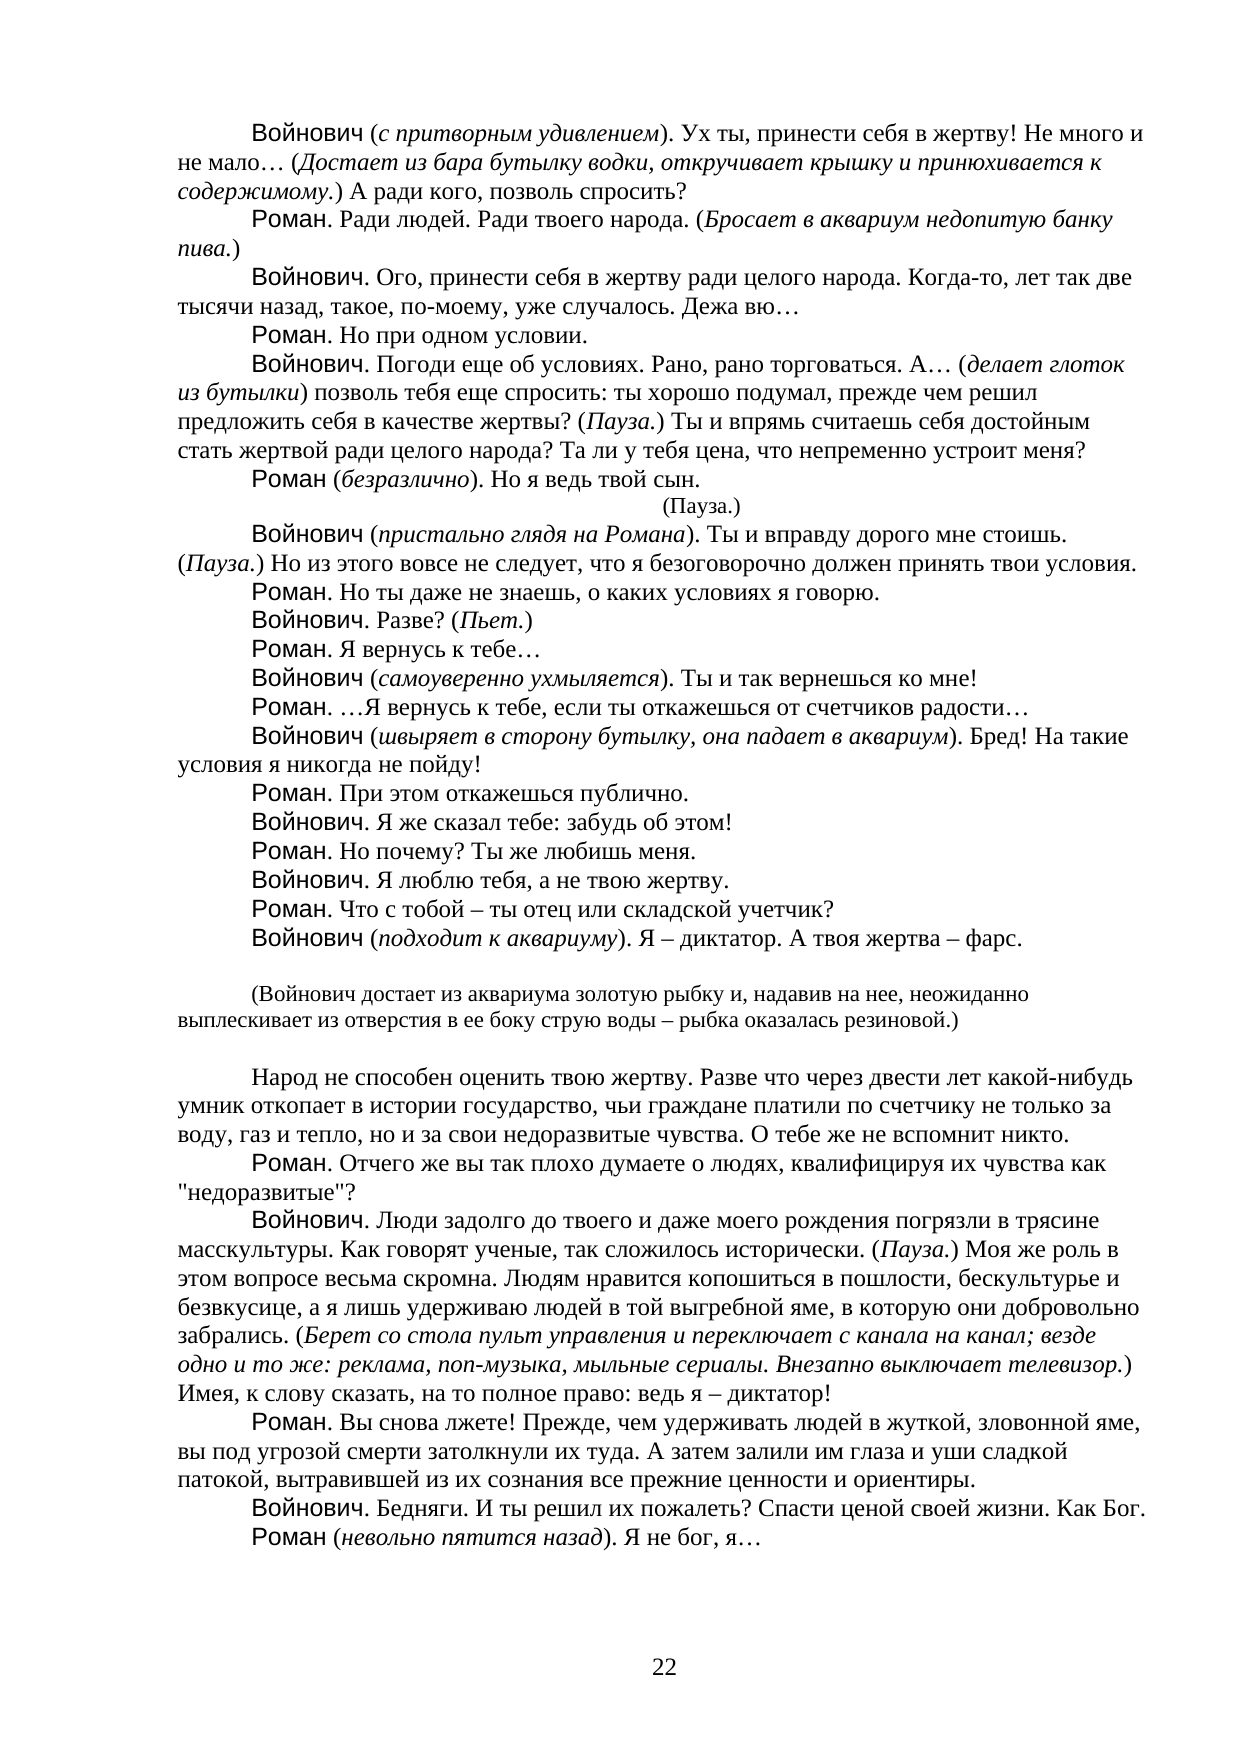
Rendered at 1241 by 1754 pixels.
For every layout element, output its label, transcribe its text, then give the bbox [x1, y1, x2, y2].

text Войнович (с притворным удивлением). Ух ты, принести себя в жертву! Не много и не мало… (Достает из бара бутылку водки, откручивает крышку и принюхивается к содержимому.) А ради кого, позволь спросить? [177, 118, 1152, 204]
text Роман. Я вернусь к тебе… [177, 634, 1152, 663]
text Войнович (швыряет в сторону бутылку, она падает в аквариум). Бред! На такие условия я никогда не пойду! [177, 721, 1152, 778]
text Роман. Вы снова лжете! Прежде, чем удерживать людей в жуткой, зловонной яме, вы под угрозой смерти затолкнули их туда. А затем залили им глаза и уши сладкой патокой, вытравившей из их сознания все прежние ценности и ориентиры. [177, 1407, 1152, 1493]
text Войнович. Люди задолго до твоего и даже моего рождения погрязли в трясине масскультуры. Как говорят ученые, так сложилось исторически. (Пауза.) Моя же роль в этом вопросе весьма скромна. Людям нравится копошиться в пошлости, бескультурье и безвкусице, а я лишь удерживаю людей в той выгребной яме, в которую они добровольно забрались. (Берет со стола пульт управления и переключает с канала на канал; везде одно и то же: реклама, поп-музыка, мыльные сериалы. Внезапно выключает телевизор.) Имея, к слову сказать, на то полное право: ведь я – диктатор! [177, 1206, 1152, 1407]
text Народ не способен оценить твою жертву. Разве что через двести лет какой-нибудь умник откопает в истории государство, чьи граждане платили по счетчику не только за воду, газ и тепло, но и за свои недоразвитые чувства. О тебе же не вспомнит никто. [177, 1062, 1152, 1148]
text (Войнович достает из аквариума золотую рыбку и, надавив на нее, неожиданно выплескивает из отверстия в ее боку струю воды – рыбка оказалась резиновой.) [177, 980, 1152, 1033]
text Войнович. Я люблю тебя, а не твою жертву. [177, 865, 1152, 894]
text Роман. …Я вернусь к тебе, если ты откажешься от счетчиков радости… [177, 692, 1152, 721]
text Войнович. Я же сказал тебе: забудь об этом! [177, 807, 1152, 836]
text Роман. Отчего же вы так плохо думаете о людях, квалифицируя их чувства как "недоразвитые"? [177, 1148, 1152, 1206]
text Роман. Но ты даже не знаешь, о каких условиях я говорю. [177, 576, 1152, 605]
text Роман (невольно пятится назад). Я не бог, я… [177, 1522, 1152, 1551]
text Роман. Но при одном условии. [177, 320, 1152, 348]
text Роман. При этом откажешься публично. [177, 778, 1152, 807]
text Войнович (пристально глядя на Романа). Ты и вправду дорого мне стоишь. (Пауза.) Но из этого вовсе не следует, что я безоговорочно должен принять твои условия. [177, 519, 1152, 576]
text Войнович. Погоди еще об условиях. Рано, рано торговаться. А… (делает глоток из бутылки) позволь тебя еще спросить: ты хорошо подумал, прежде чем решил предложить себя в качестве жертвы? (Пауза.) Ты и впрямь считаешь себя достойным стать жертвой ради целого народа? Та ли у тебя цена, что непременно устроит меня? [177, 348, 1152, 464]
text Войнович (подходит к аквариуму). Я – диктатор. А твоя жертва – фарс. [177, 923, 1152, 951]
text (Пауза.) [177, 492, 1152, 519]
text Роман. Что с тобой – ты отец или складской учетчик? [177, 894, 1152, 923]
text Войнович. Ого, принести себя в жертву ради целого народа. Когда-то, лет так две тысячи назад, такое, по-моему, уже случалось. Дежа вю… [177, 262, 1152, 320]
text Роман (безразлично). Но я ведь твой сын. [177, 464, 1152, 492]
text Войнович (самоуверенно ухмыляется). Ты и так вернешься ко мне! [177, 663, 1152, 692]
text Роман. Но почему? Ты же любишь меня. [177, 836, 1152, 865]
text Войнович. Разве? (Пьет.) [177, 605, 1152, 634]
text Роман. Ради людей. Ради твоего народа. (Бросает в аквариум недопитую банку пива.) [177, 204, 1152, 262]
text Войнович. Бедняги. И ты решил их пожалеть? Спасти ценой своей жизни. Как Бог. [177, 1493, 1152, 1522]
